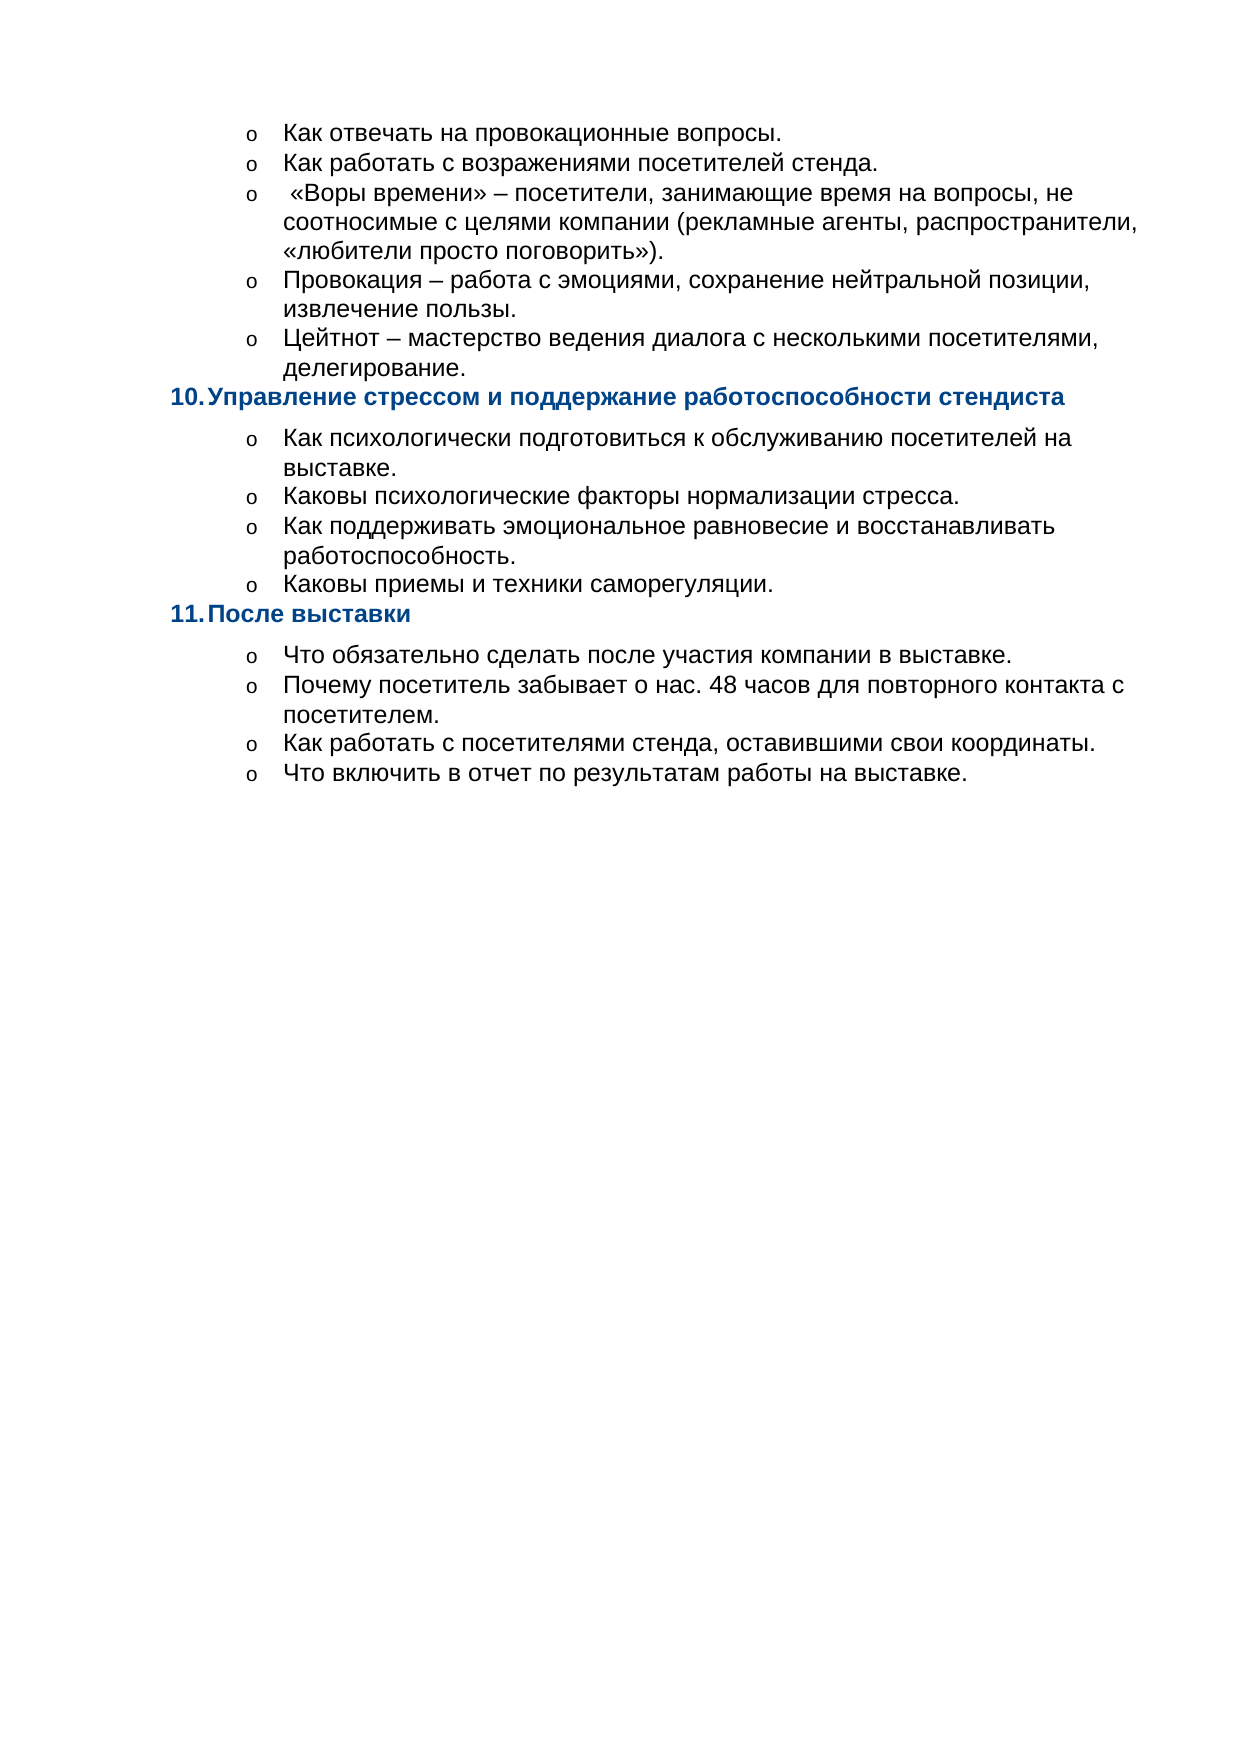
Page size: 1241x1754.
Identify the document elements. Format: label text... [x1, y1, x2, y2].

list Как поддерживать эмоциональное равновесие и восстанавливать работоспособность. [245, 511, 1152, 569]
list Как отвечать на провокационные вопросы. [245, 118, 1152, 148]
list Каковы психологические факторы нормализации стресса. [245, 481, 1152, 511]
list Цейтнот – мастерство ведения диалога с несколькими посетителями, делегирование. [245, 323, 1152, 382]
list После выставки [170, 599, 1152, 628]
list Каковы приемы и техники саморегуляции. [245, 569, 1152, 599]
list Почему посетитель забывает о нас. 48 часов для повторного контакта с посетителем. [245, 670, 1152, 728]
list Как психологически подготовиться к обслуживанию посетителей на выставке. [245, 423, 1152, 481]
list Что обязательно сделать после участия компании в выставке. [245, 640, 1152, 670]
list Как работать с возражениями посетителей стенда. [245, 148, 1152, 177]
list Провокация – работа с эмоциями, сохранение нейтральной позиции, извлечение пользы. [245, 265, 1152, 323]
list Как работать с посетителями стенда, оставившими свои координаты. [245, 728, 1152, 758]
list Что включить в отчет по результатам работы на выставке. [245, 758, 1152, 788]
list Управление стрессом и поддержание работоспособности стендиста [170, 382, 1152, 410]
list «Воры времени» – посетители, занимающие время на вопросы, не соотносимые с целями компании (рекламные агенты, распространители, «любители просто поговорить»). [245, 177, 1152, 265]
